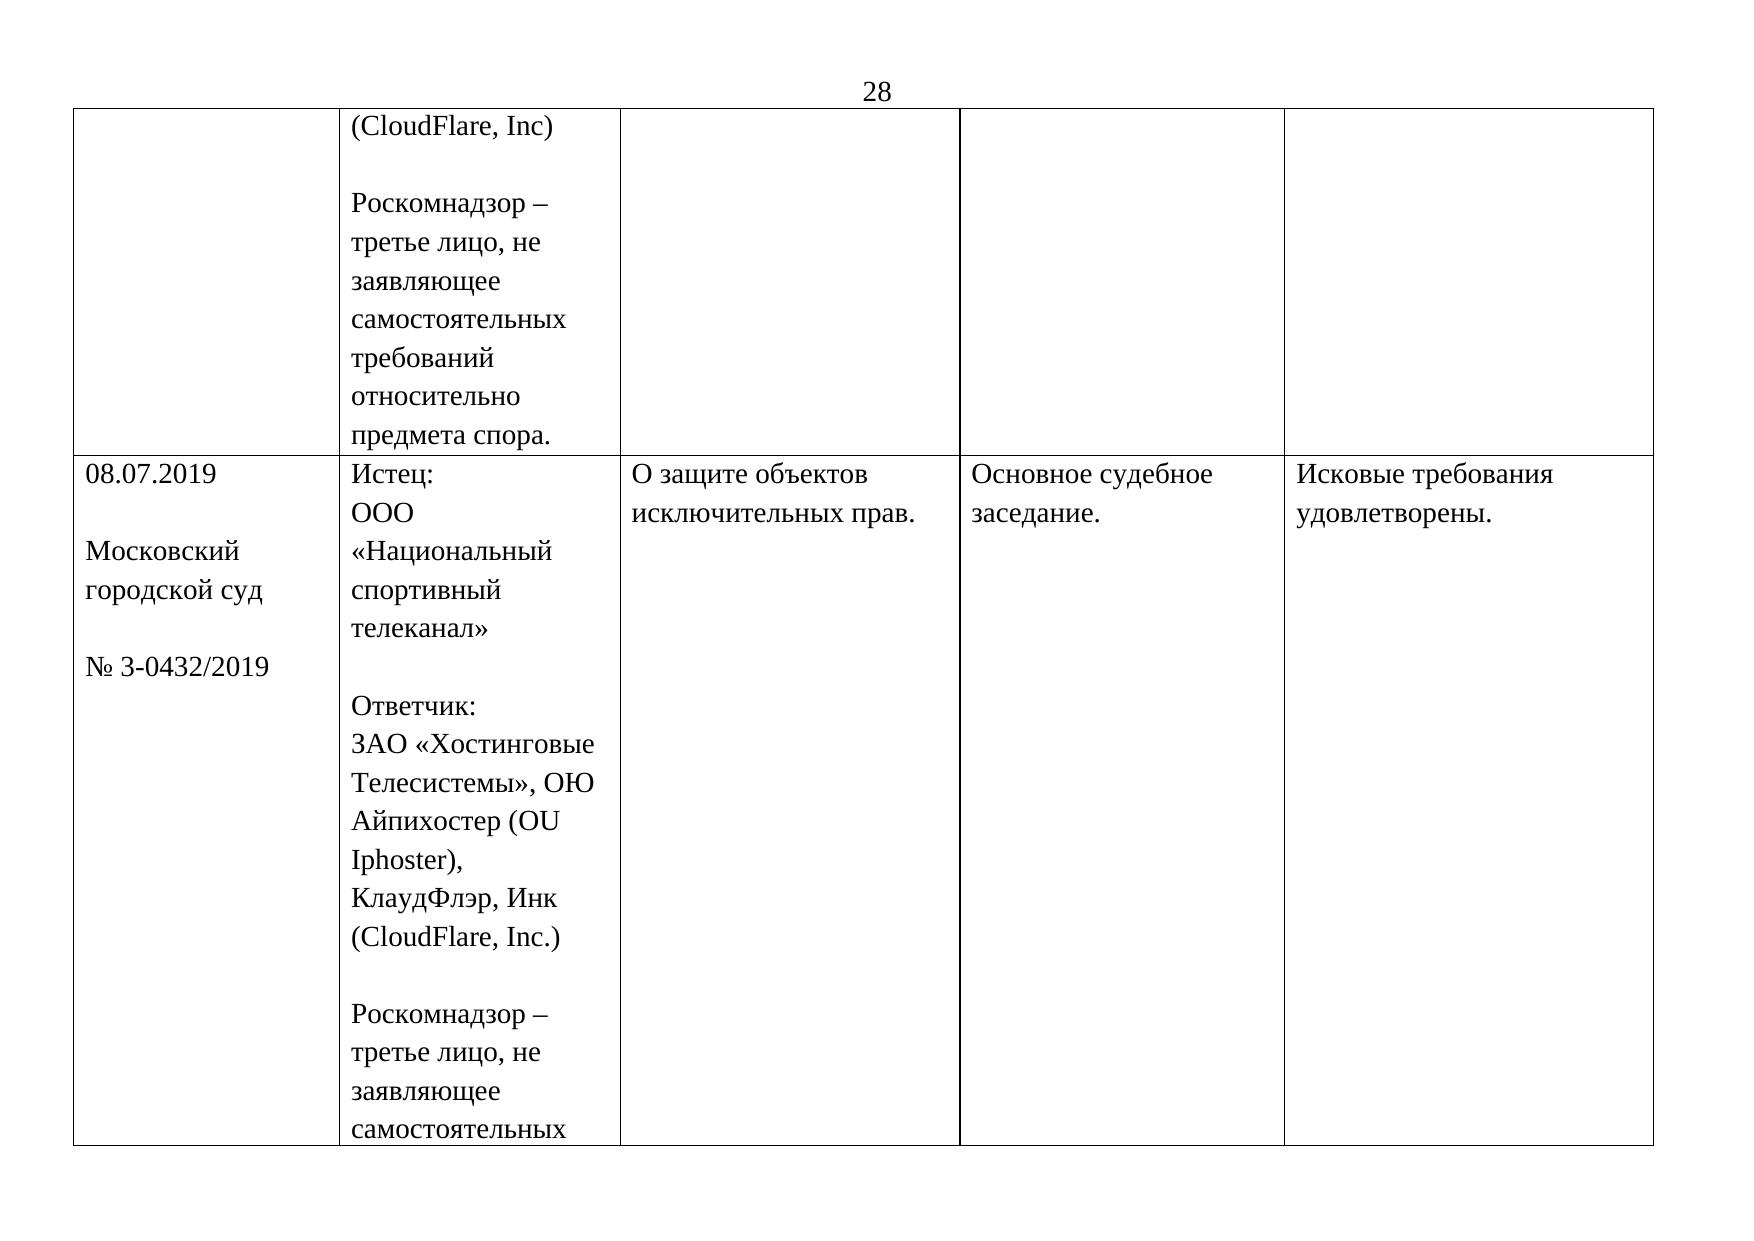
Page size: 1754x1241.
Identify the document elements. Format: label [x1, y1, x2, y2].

table_cell [74, 456, 339, 1145]
table_cell [1285, 109, 1653, 455]
table_cell [340, 109, 620, 455]
table_cell [621, 109, 959, 455]
table_cell [74, 109, 339, 455]
table_cell [340, 456, 620, 1145]
table_cell [961, 456, 1284, 1145]
table_cell [961, 109, 1284, 455]
table_cell [621, 456, 959, 1145]
table_cell [1285, 456, 1653, 1145]
